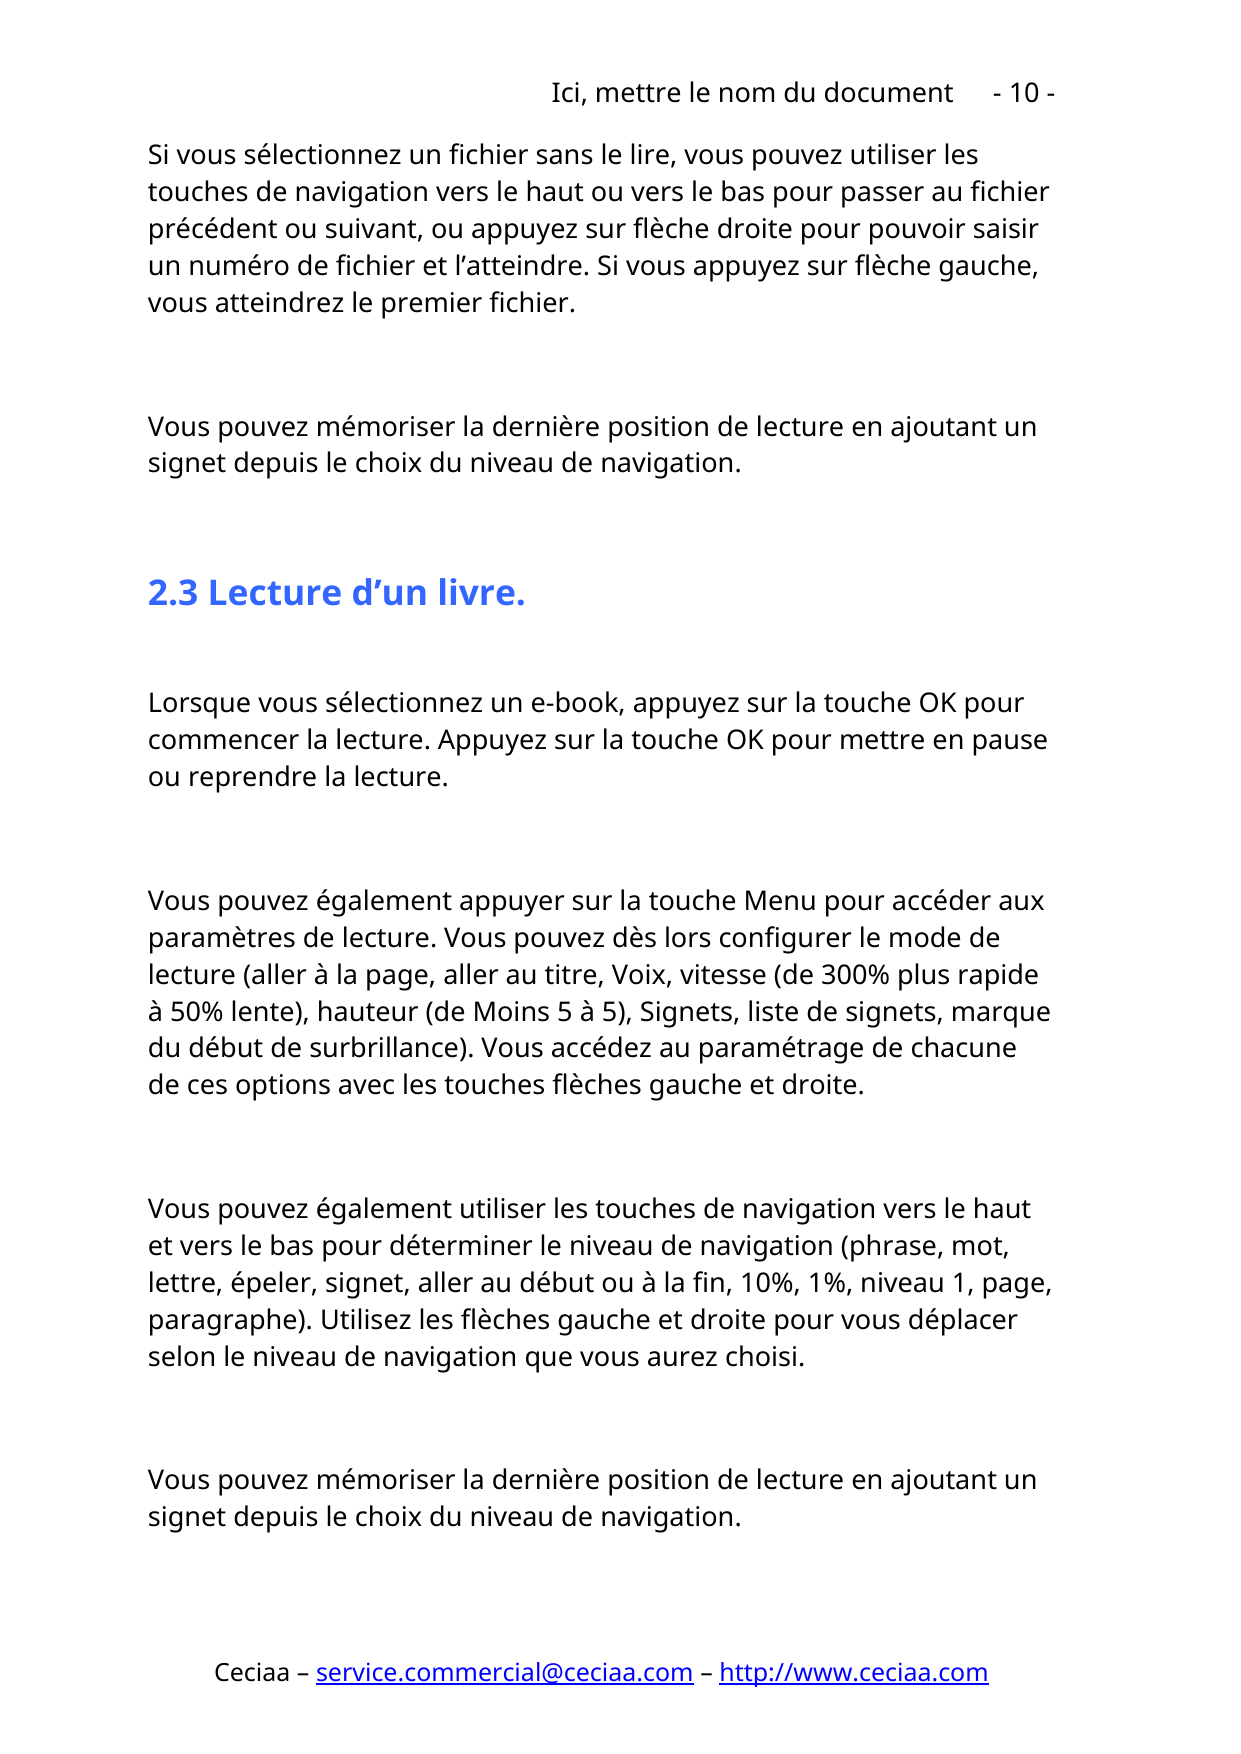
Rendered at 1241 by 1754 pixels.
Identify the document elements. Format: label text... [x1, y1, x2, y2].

text Si vous sélectionnez un fichier sans le lire, vous pouvez utiliser les touches de navigation vers le haut ou vers le bas pour passer au fichier précédent ou suivant, ou appuyez sur flèche droite pour pouvoir saisir un numéro de fichier et l’atteindre. Si vous appuyez sur flèche gauche, vous atteindrez le premier fichier. [148, 136, 1055, 320]
text Vous pouvez également appuyer sur la touche Menu pour accéder aux paramètres de lecture. Vous pouvez dès lors configurer le mode de lecture (aller à la page, aller au titre, Voix, vitesse (de 300% plus rapide à 50% lente), hauteur (de Moins 5 à 5), Signets, liste de signets, marque du début de surbrillance). Vous accédez au paramétrage de chacune de ces options avec les touches flèches gauche et droite. [148, 881, 1055, 1103]
text Vous pouvez également utiliser les touches de navigation vers le haut et vers le bas pour déterminer le niveau de navigation (phrase, mot, lettre, épeler, signet, aller au début ou à la fin, 10%, 1%, niveau 1, page, paragraphe). Utilisez les flèches gauche et droite pour vous déplacer selon le niveau de navigation que vous aurez choisi. [148, 1189, 1055, 1374]
subtitle Lecture d’un livre. [148, 568, 1055, 616]
text Vous pouvez mémoriser la dernière position de lecture en ajoutant un signet depuis le choix du niveau de navigation. [148, 1461, 1055, 1534]
text Lorsque vous sélectionnez un e-book, appuyez sur la touche OK pour commencer la lecture. Appuyez sur la touche OK pour mettre en pause ou reprendre la lecture. [148, 684, 1055, 794]
text Vous pouvez mémoriser la dernière position de lecture en ajoutant un signet depuis le choix du niveau de navigation. [148, 407, 1055, 481]
